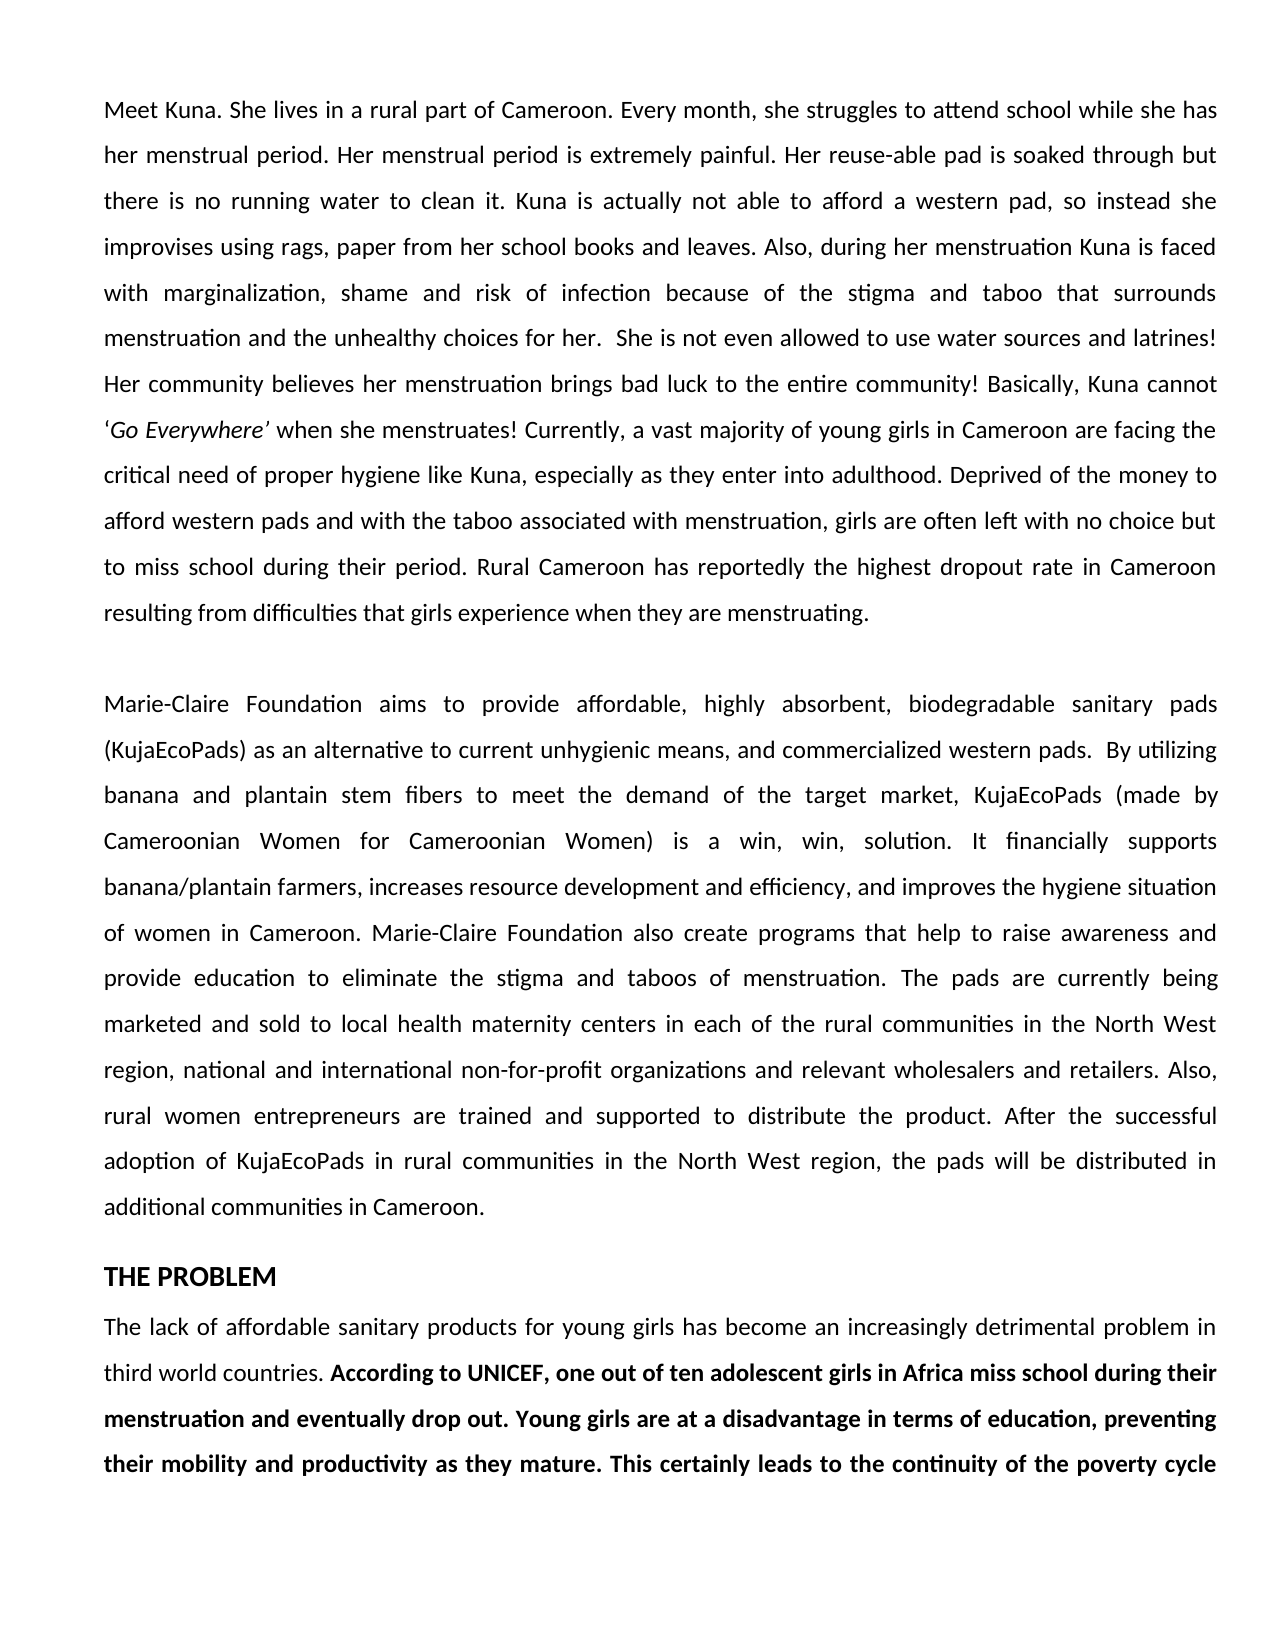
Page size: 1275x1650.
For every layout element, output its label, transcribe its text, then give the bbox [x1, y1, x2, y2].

text Marie-Claire Foundation aims to provide affordable, highly absorbent, biodegradable sanitary pads (KujaEcoPads) as an alternative to current unhygienic means, and commercialized western pads. By utilizing banana and plantain stem fibers to meet the demand of the target market, KujaEcoPads (made by Cameroonian Women for Cameroonian Women) is a win, win, solution. It financially supports banana/plantain farmers, increases resource development and efficiency, and improves the hygiene situation of women in Cameroon. Marie-Claire Foundation also create programs that help to raise awareness and provide education to eliminate the stigma and taboos of menstruation. The pads are currently being marketed and sold to local health maternity centers in each of the rural communities in the North West region, national and international non-for-profit organizations and relevant wholesalers and retailers. Also, rural women entrepreneurs are trained and supported to distribute the product. After the successful adoption of KujaEcoPads in rural communities in the North West region, the pads will be distributed in additional communities in Cameroon. [103, 688, 1219, 1222]
text Meet Kuna. She lives in a rural part of Cameroon. Every month, she struggles to attend school while she has her menstrual period. Her menstrual period is extremely painful. Her reuse-able pad is soaked through but there is no running water to clean it. Kuna is actually not able to afford a western pad, so instead she improvises using rags, paper from her school books and leaves. Also, during her menstruation Kuna is faced with marginalization, shame and risk of infection because of the stigma and taboo that surrounds menstruation and the unhealthy choices for her. She is not even allowed to use water sources and latrines! Her community believes her menstruation brings bad luck to the entire community! Basically, Kuna cannot ‘Go Everywhere’ when she menstruates! Currently, a vast majority of young girls in Cameroon are facing the critical need of proper hygiene like Kuna, especially as they enter into adulthood. Deprived of the money to afford western pads and with the taboo associated with menstruation, girls are often left with no choice but to miss school during their period. Rural Cameroon has reportedly the highest dropout rate in Cameroon resulting from difficulties that girls experience when they are menstruating. [103, 94, 1219, 627]
text THE PROBLEM [103, 1258, 1219, 1293]
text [103, 1311, 1219, 1479]
